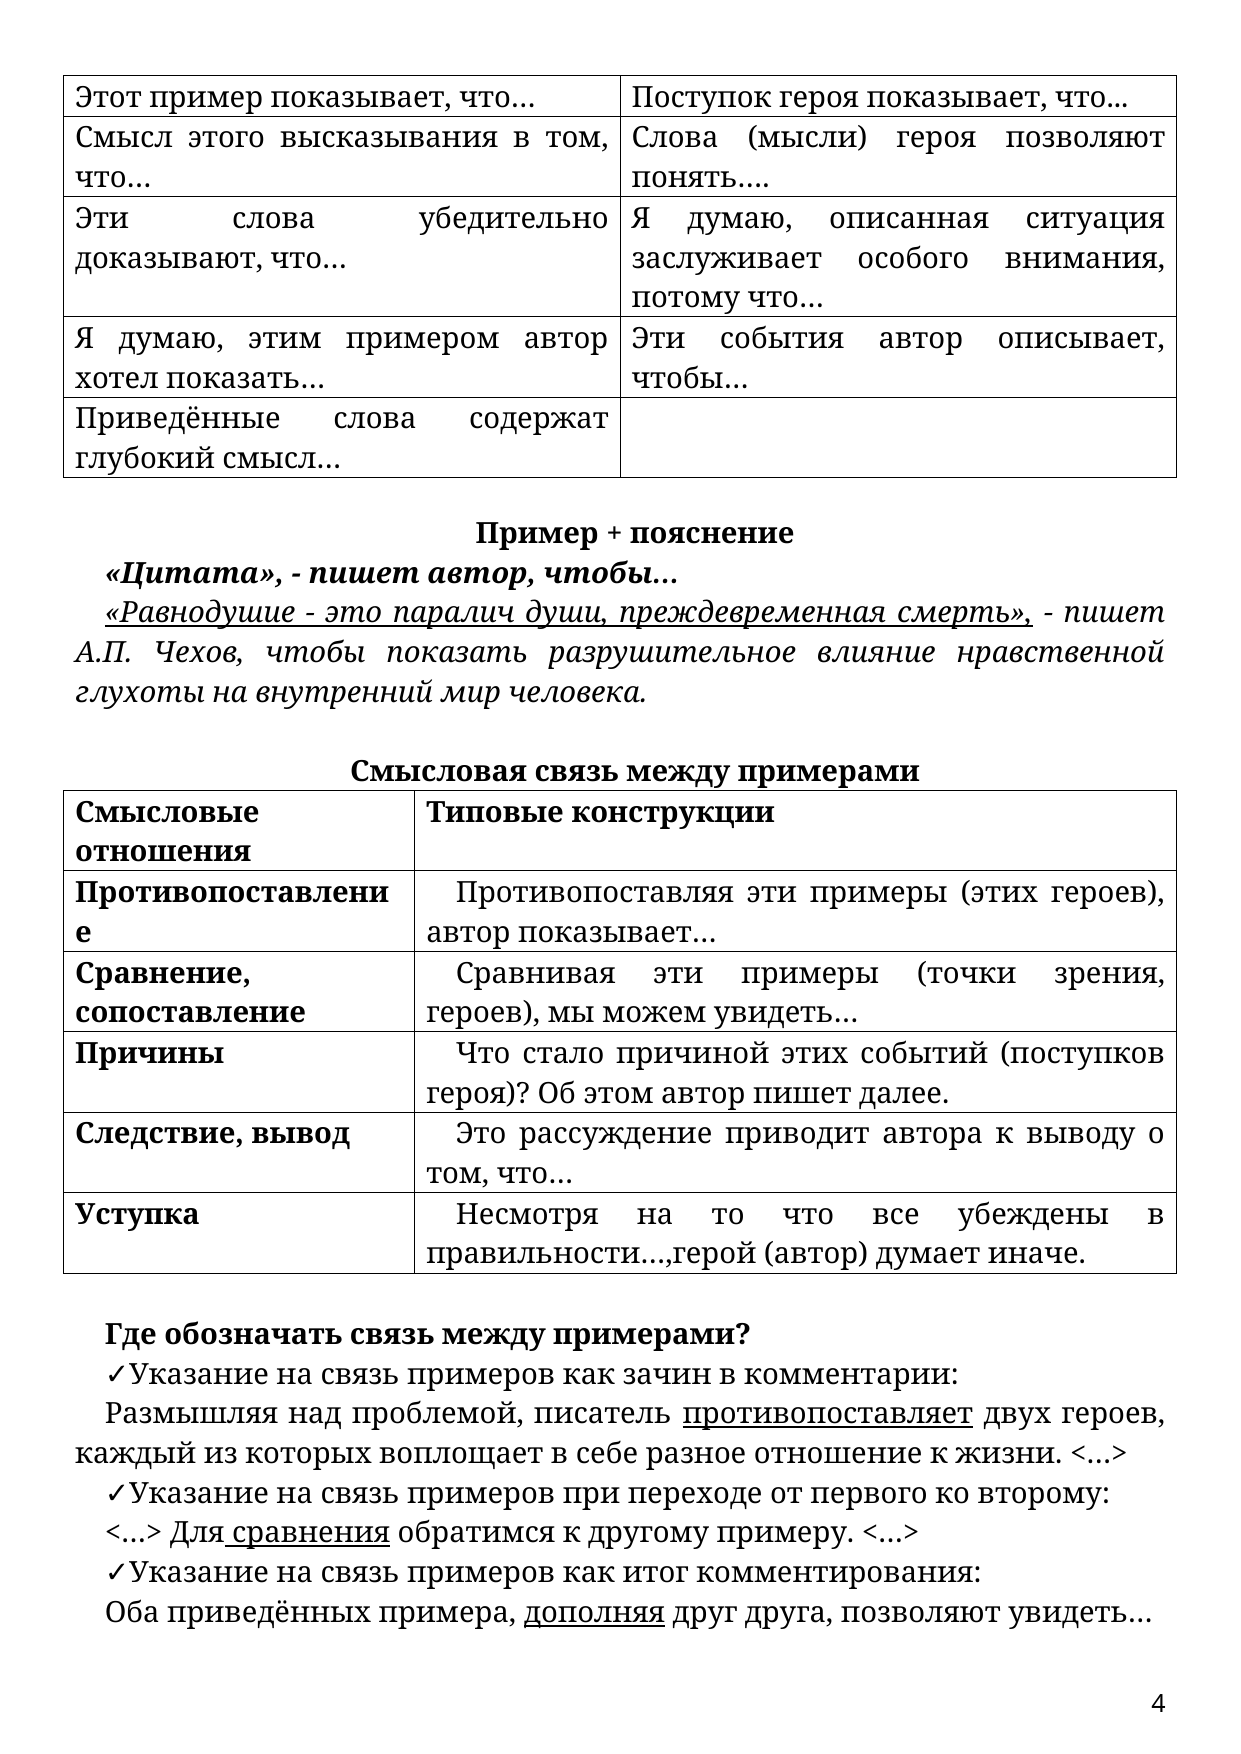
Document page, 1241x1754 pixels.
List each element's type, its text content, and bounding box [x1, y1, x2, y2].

table_cell Сравнивая эти примеры (точки зрения, героев), мы можем увидеть… [415, 952, 1176, 1031]
table_cell Слова (мысли) героя позволяют понять…. [621, 117, 1176, 196]
table_cell [621, 398, 1176, 477]
table_cell Что стало причиной этих событий (поступков героя)? Об этом автор пишет далее. [415, 1032, 1176, 1112]
text Оба приведённых примера, дополняя друг друга, позволяют увидеть… [75, 1591, 1165, 1631]
text ✓Указание на связь примеров как итог комментирования: [75, 1551, 1165, 1591]
text Пример + пояснение [75, 512, 1165, 552]
text «Равнодушие - это паралич души, преждевременная смерть», - пишет А.П. Чехов, чтобы показать разрушительное влияние нравственной глухоты на внутренний мир человека. [75, 592, 1165, 711]
table_cell Следствие, вывод [64, 1113, 414, 1192]
table_cell Эти события автор описывает, чтобы… [621, 317, 1176, 397]
table_cell Противопоставляя эти примеры (этих героев), автор показывает… [415, 871, 1176, 951]
table_header Типовые конструкции [415, 791, 1176, 870]
table_cell Это рассуждение приводит автора к выводу о том, что… [415, 1113, 1176, 1192]
text «Цитата», - пишет автор, чтобы… [75, 552, 1165, 592]
text Размышляя над проблемой, писатель противопоставляет двух героев, каждый из которых воплощает в себе разное отношение к жизни. <…> [75, 1393, 1165, 1472]
table_cell Эти слова убедительно доказывают, что… [64, 197, 620, 316]
table_cell Причины [64, 1032, 414, 1112]
text ✓Указание на связь примеров при переходе от первого ко второму: [75, 1472, 1165, 1512]
table_cell Я думаю, этим примером автор хотел показать… [64, 317, 620, 397]
text ✓Указание на связь примеров как зачин в комментарии: [75, 1353, 1165, 1393]
table_cell Поступок героя показывает, что... [621, 76, 1176, 116]
text Где обозначать связь между примерами? [75, 1313, 1165, 1353]
table_cell Этот пример показывает, что… [64, 76, 620, 116]
text <…> Для сравнения обратимся к другому примеру. <…> [75, 1512, 1165, 1551]
table_cell Уступка [64, 1193, 414, 1272]
table_cell Смысл этого высказывания в том, что… [64, 117, 620, 196]
table_cell Я думаю, описанная ситуация заслуживает особого внимания, потому что… [621, 197, 1176, 316]
table_cell Сравнение, сопоставление [64, 952, 414, 1031]
table_cell Приведённые слова содержат глубокий смысл… [64, 398, 620, 477]
text Смысловая связь между примерами [75, 750, 1165, 790]
table_header Смысловые отношения [64, 791, 414, 870]
table_cell Противопоставление [64, 871, 414, 951]
table_cell Несмотря на то что все убеждены в правильности…,герой (автор) думает иначе. [415, 1193, 1176, 1272]
